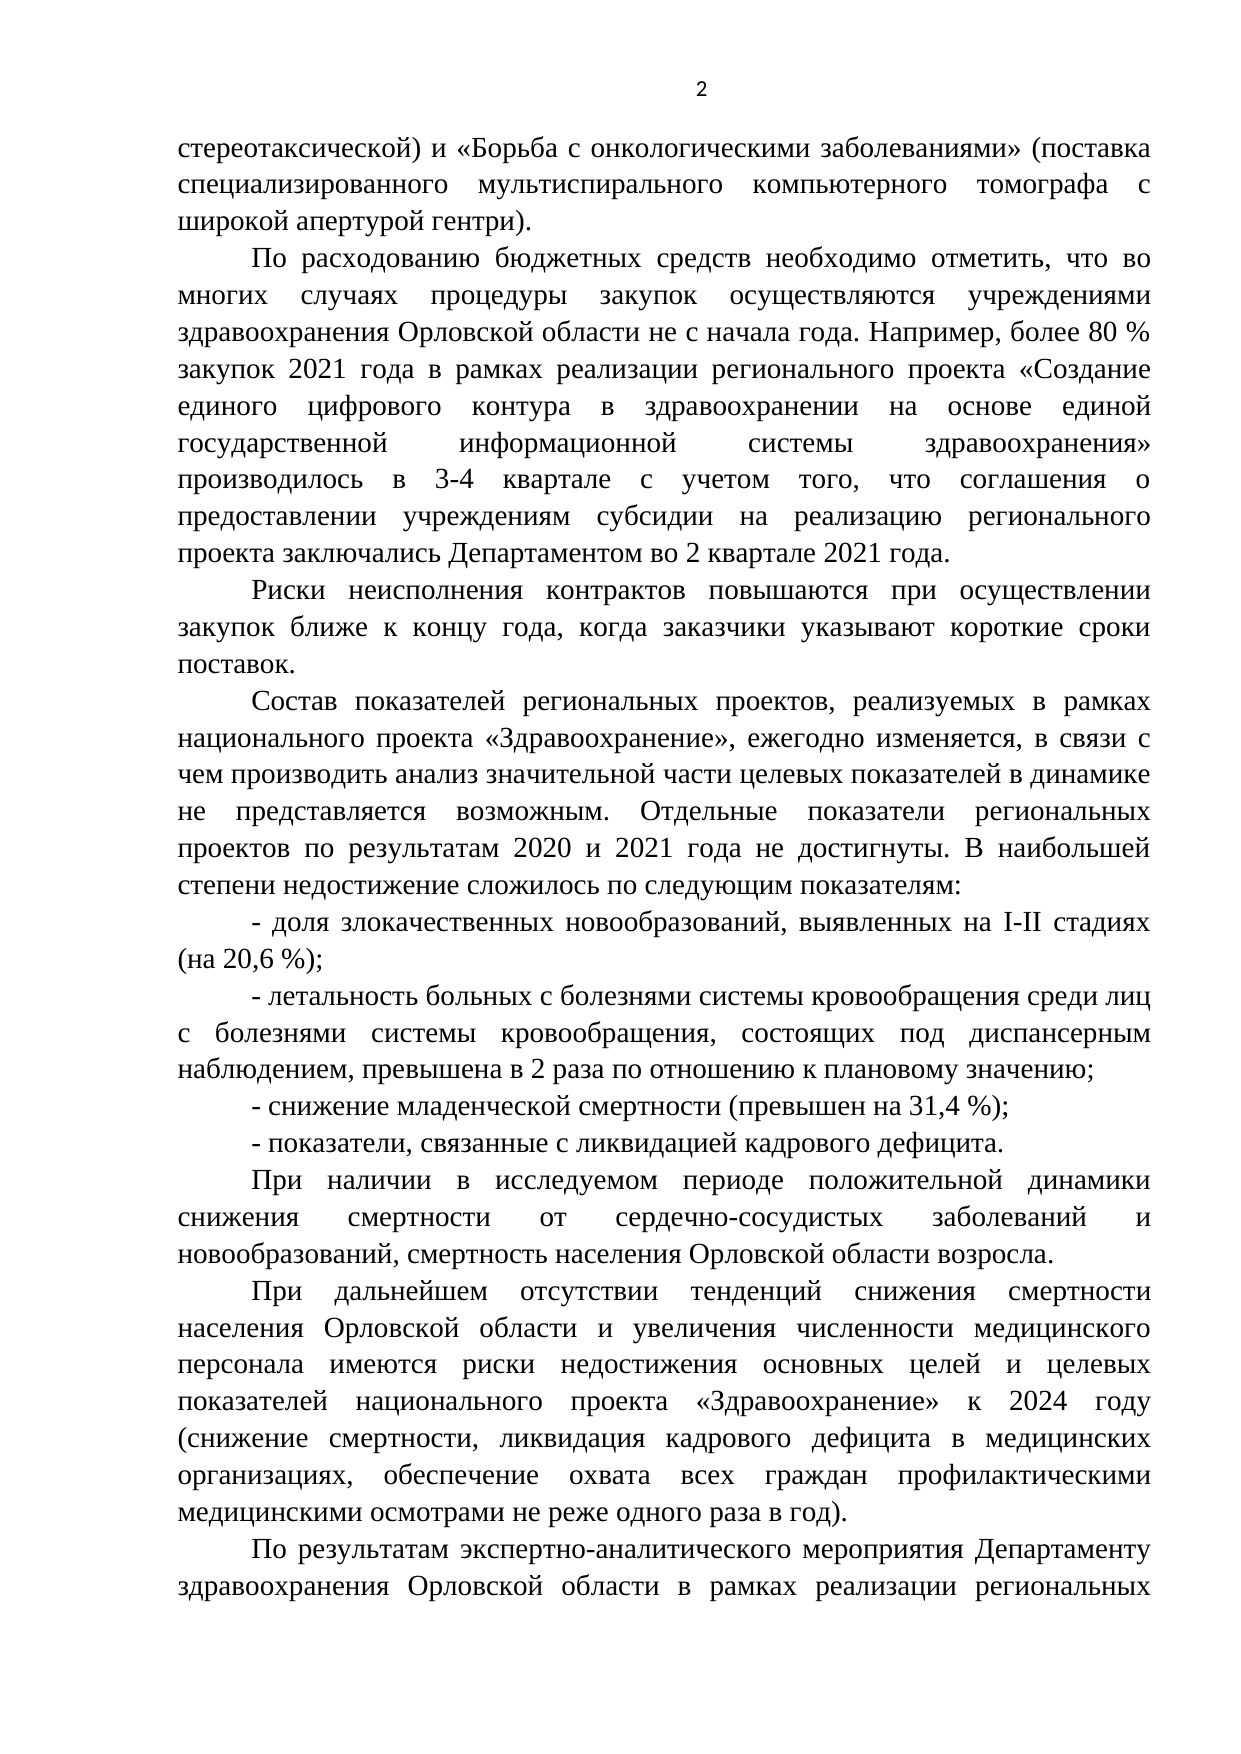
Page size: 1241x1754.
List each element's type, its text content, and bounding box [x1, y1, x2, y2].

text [177, 130, 1152, 237]
text - снижение младенческой смертности (превышен на 31,4 %); [177, 1088, 1152, 1122]
text - доля злокачественных новообразований, выявленных на I-II стадиях (на 20,6 %); [177, 904, 1152, 974]
text - показатели, связанные с ликвидацией кадрового дефицита. [177, 1125, 1152, 1159]
text По расходованию бюджетных средств необходимо отметить, что во многих случаях процедуры закупок осуществляются учреждениями здравоохранения Орловской области не с начала года. Например, более 80 % закупок 2021 года в рамках реализации регионального проекта «Создание единого цифрового контура в здравоохранении на основе единой государственной информационной системы здравоохранения» производилось в 3-4 квартале с учетом того, что соглашения о предоставлении учреждениям субсидии на реализацию регионального проекта заключались Департаментом во 2 квартале 2021 года. [177, 240, 1152, 569]
text - летальность больных с болезнями системы кровообращения среди лиц с болезнями системы кровообращения, состоящих под диспансерным наблюдением, превышена в 2 раза по отношению к плановому значению; [177, 978, 1152, 1085]
text Риски неисполнения контрактов повышаются при осуществлении закупок ближе к концу года, когда заказчики указывают короткие сроки поставок. [177, 572, 1152, 679]
text При дальнейшем отсутствии тенденций снижения смертности населения Орловской области и увеличения численности медицинского персонала имеются риски недостижения основных целей и целевых показателей национального проекта «Здравоохранение» к 2024 году (снижение смертности, ликвидация кадрового дефицита в медицинских организациях, обеспечение охвата всех граждан профилактическими медицинскими осмотрами не реже одного раза в год). [177, 1273, 1152, 1528]
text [177, 1531, 1152, 1601]
text Состав показателей региональных проектов, реализуемых в рамках национального проекта «Здравоохранение», ежегодно изменяется, в связи с чем производить анализ значительной части целевых показателей в динамике не представляется возможным. Отдельные показатели региональных проектов по результатам 2020 и 2021 года не достигнуты. В наибольшей степени недостижение сложилось по следующим показателям: [177, 683, 1152, 901]
text При наличии в исследуемом периоде положительной динамики снижения смертности от сердечно-сосудистых заболеваний и новообразований, смертность населения Орловской области возросла. [177, 1162, 1152, 1269]
